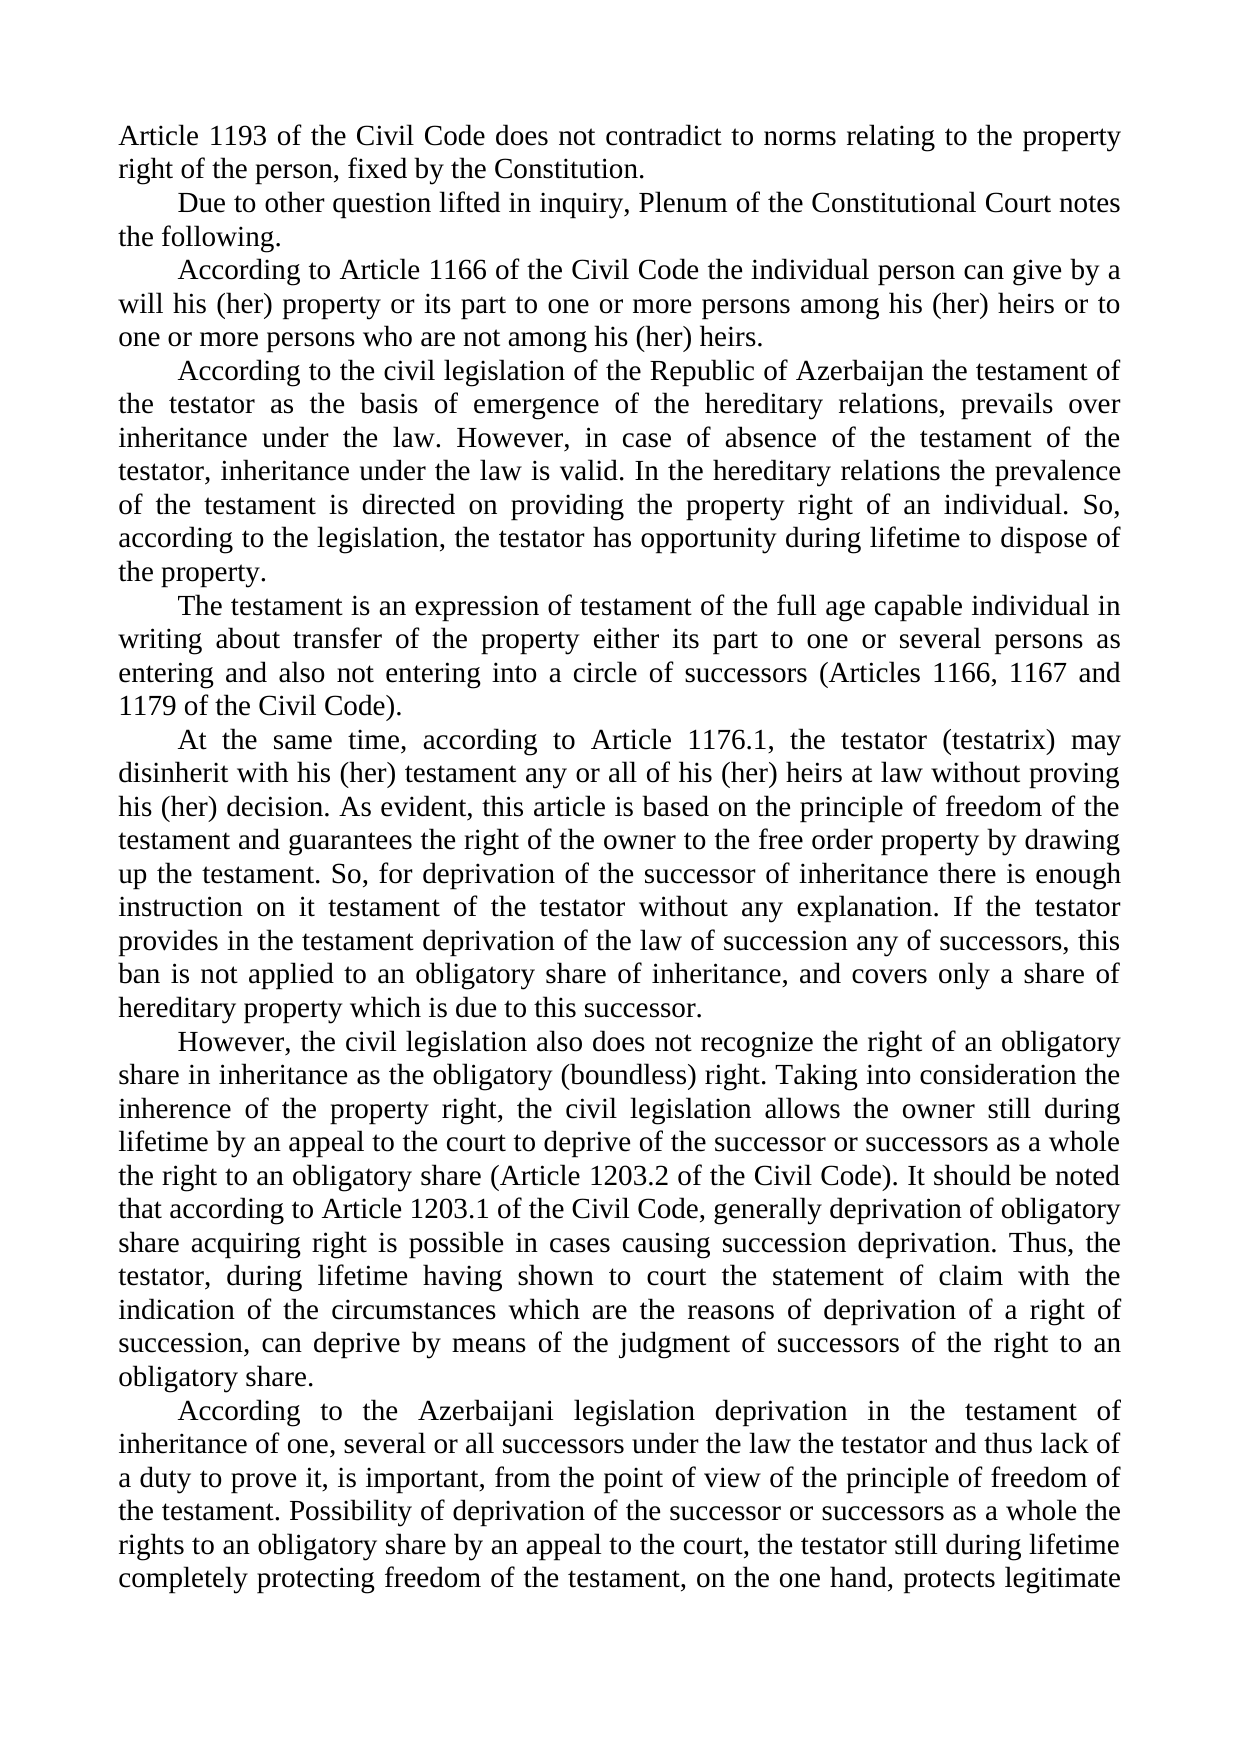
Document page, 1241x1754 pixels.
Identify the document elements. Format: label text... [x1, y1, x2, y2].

text According to Article 1166 of the Civil Code the individual person can give by a will his (her) property or its part to one or more persons among his (her) heirs or to one or more persons who are not among his (her) heirs. [118, 252, 1122, 353]
text Due to other question lifted in inquiry, Plenum of the Constitutional Court notes the following. [118, 185, 1122, 252]
text However, the civil legislation also does not recognize the right of an obligatory share in inheritance as the obligatory (boundless) right. Taking into consideration the inherence of the property right, the civil legislation allows the owner still during lifetime by an appeal to the court to deprive of the successor or successors as a whole the right to an obligatory share (Article 1203.2 of the Civil Code). It should be noted that according to Article 1203.1 of the Civil Code, generally deprivation of obligatory share acquiring right is possible in cases causing succession deprivation. Thus, the testator, during lifetime having shown to court the statement of claim with the indication of the circumstances which are the reasons of deprivation of a right of succession, can deprive by means of the judgment of successors of the right to an obligatory share. [118, 1024, 1122, 1393]
text At the same time, according to Article 1176.1, the testator (testatrix) may disinherit with his (her) testament any or all of his (her) heirs at law without proving his (her) decision. As evident, this article is based on the principle of freedom of the testament and guarantees the right of the owner to the free order property by drawing up the testament. So, for deprivation of the successor of inheritance there is enough instruction on it testament of the testator without any explanation. If the testator provides in the testament deprivation of the law of succession any of successors, this ban is not applied to an obligatory share of inheritance, and covers only a share of hereditary property which is due to this successor. [118, 722, 1122, 1024]
text The testament is an expression of testament of the full age capable individual in writing about transfer of the property either its part to one or several persons as entering and also not entering into a circle of successors (Articles 1166, 1167 and 1179 of the Civil Code). [118, 588, 1122, 722]
text According to the civil legislation of the Republic of Azerbaijan the testament of the testator as the basis of emergence of the hereditary relations, prevails over inheritance under the law. However, in case of absence of the testament of the testator, inheritance under the law is valid. In the hereditary relations the prevalence of the testament is directed on providing the property right of an individual. So, according to the legislation, the testator has opportunity during lifetime to dispose of the property. [118, 353, 1122, 588]
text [118, 118, 1122, 185]
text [118, 1393, 1122, 1594]
